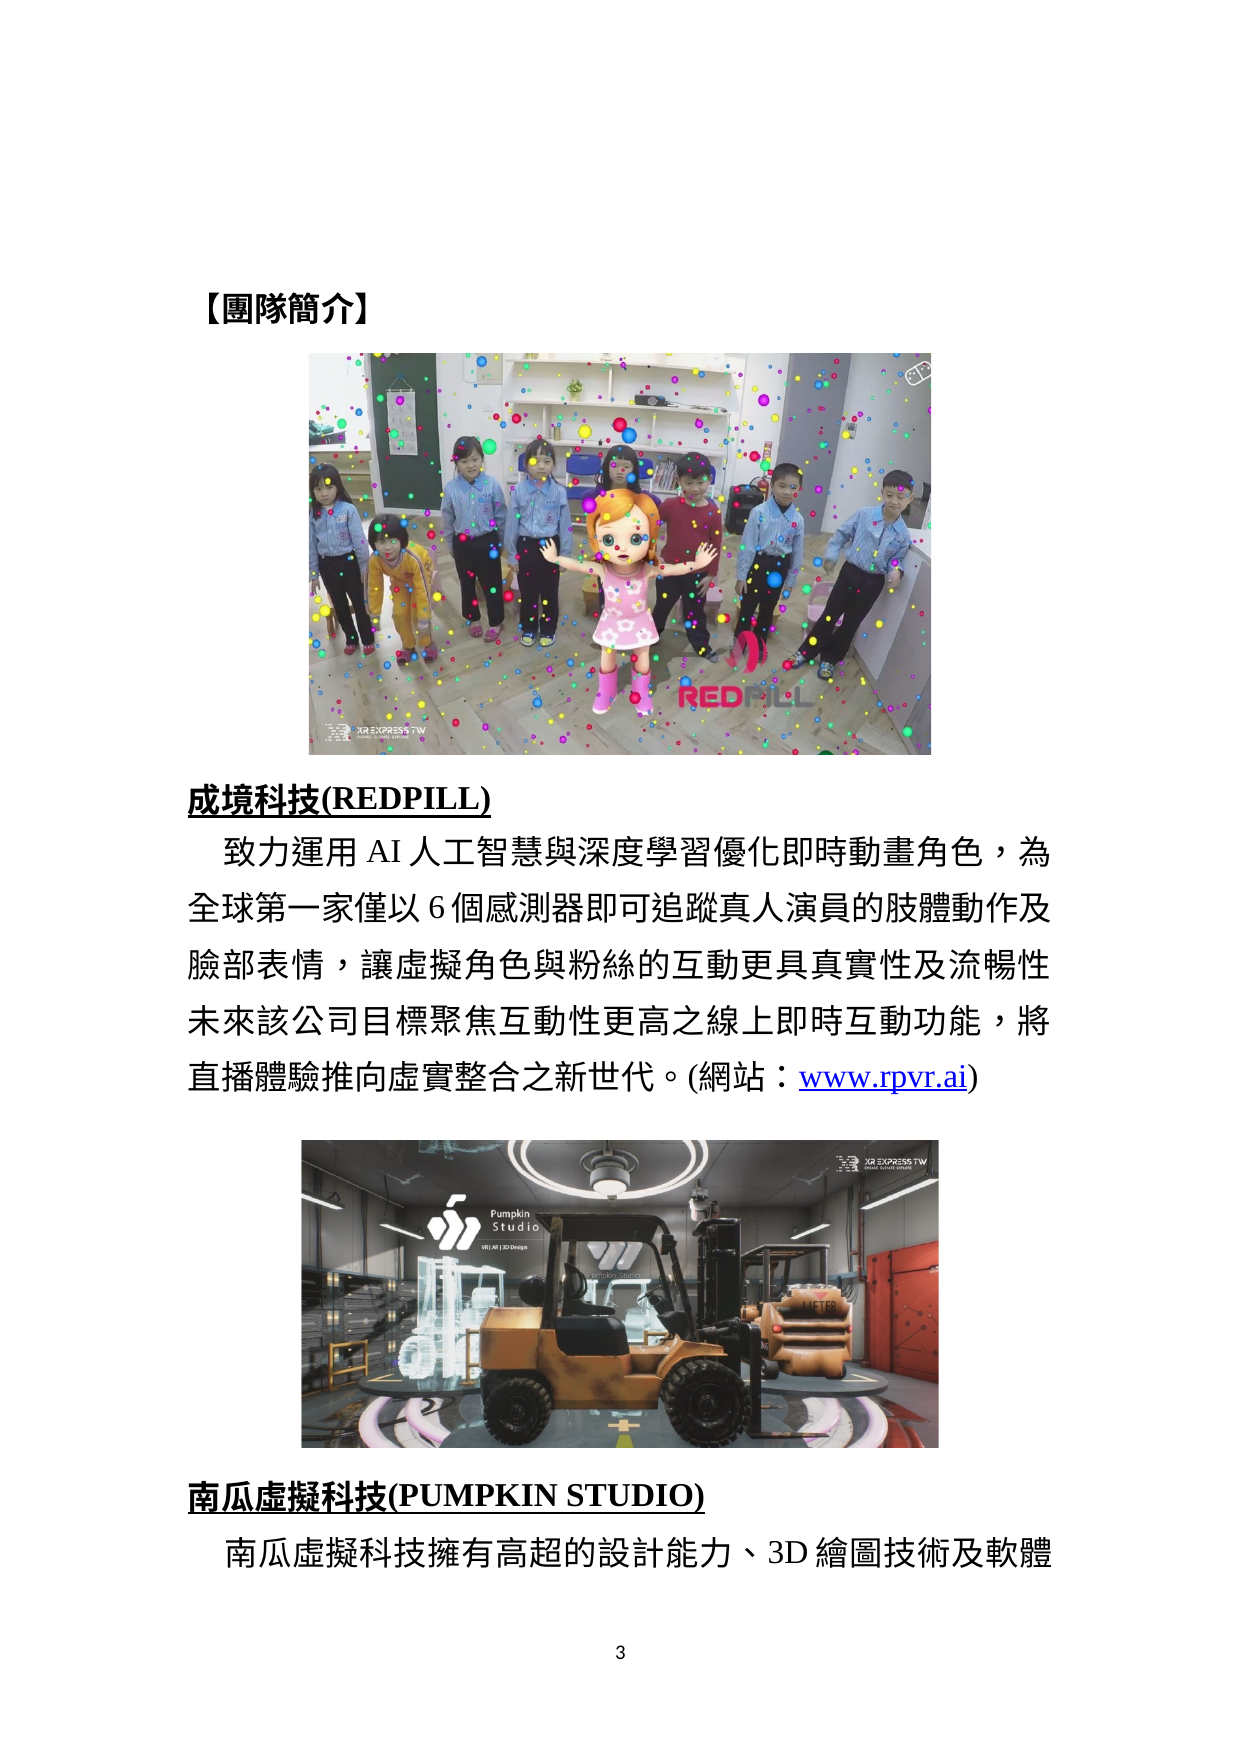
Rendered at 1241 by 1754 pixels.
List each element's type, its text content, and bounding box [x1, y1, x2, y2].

text 【團隊簡介】 [187, 279, 1053, 335]
picture [301, 1140, 939, 1448]
text 致力運用AI人工智慧與深度學習優化即時動畫角色，為全球第一家僅以6個感測器即可追蹤真人演員的肢體動作及臉部表情，讓虛擬角色與粉絲的互動更具真實性及流暢性。未來該公司目標聚焦互動性更高之線上即時互動功能，將直播體驗推向虛實整合之新世代。(網站：www.rpvr.ai) [187, 822, 1053, 1103]
text 成境科技(REDPILL) [187, 774, 1053, 822]
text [187, 1523, 1053, 1579]
text 南瓜虛擬科技(PUMPKIN STUDIO) [187, 1467, 1053, 1523]
picture [308, 353, 932, 755]
